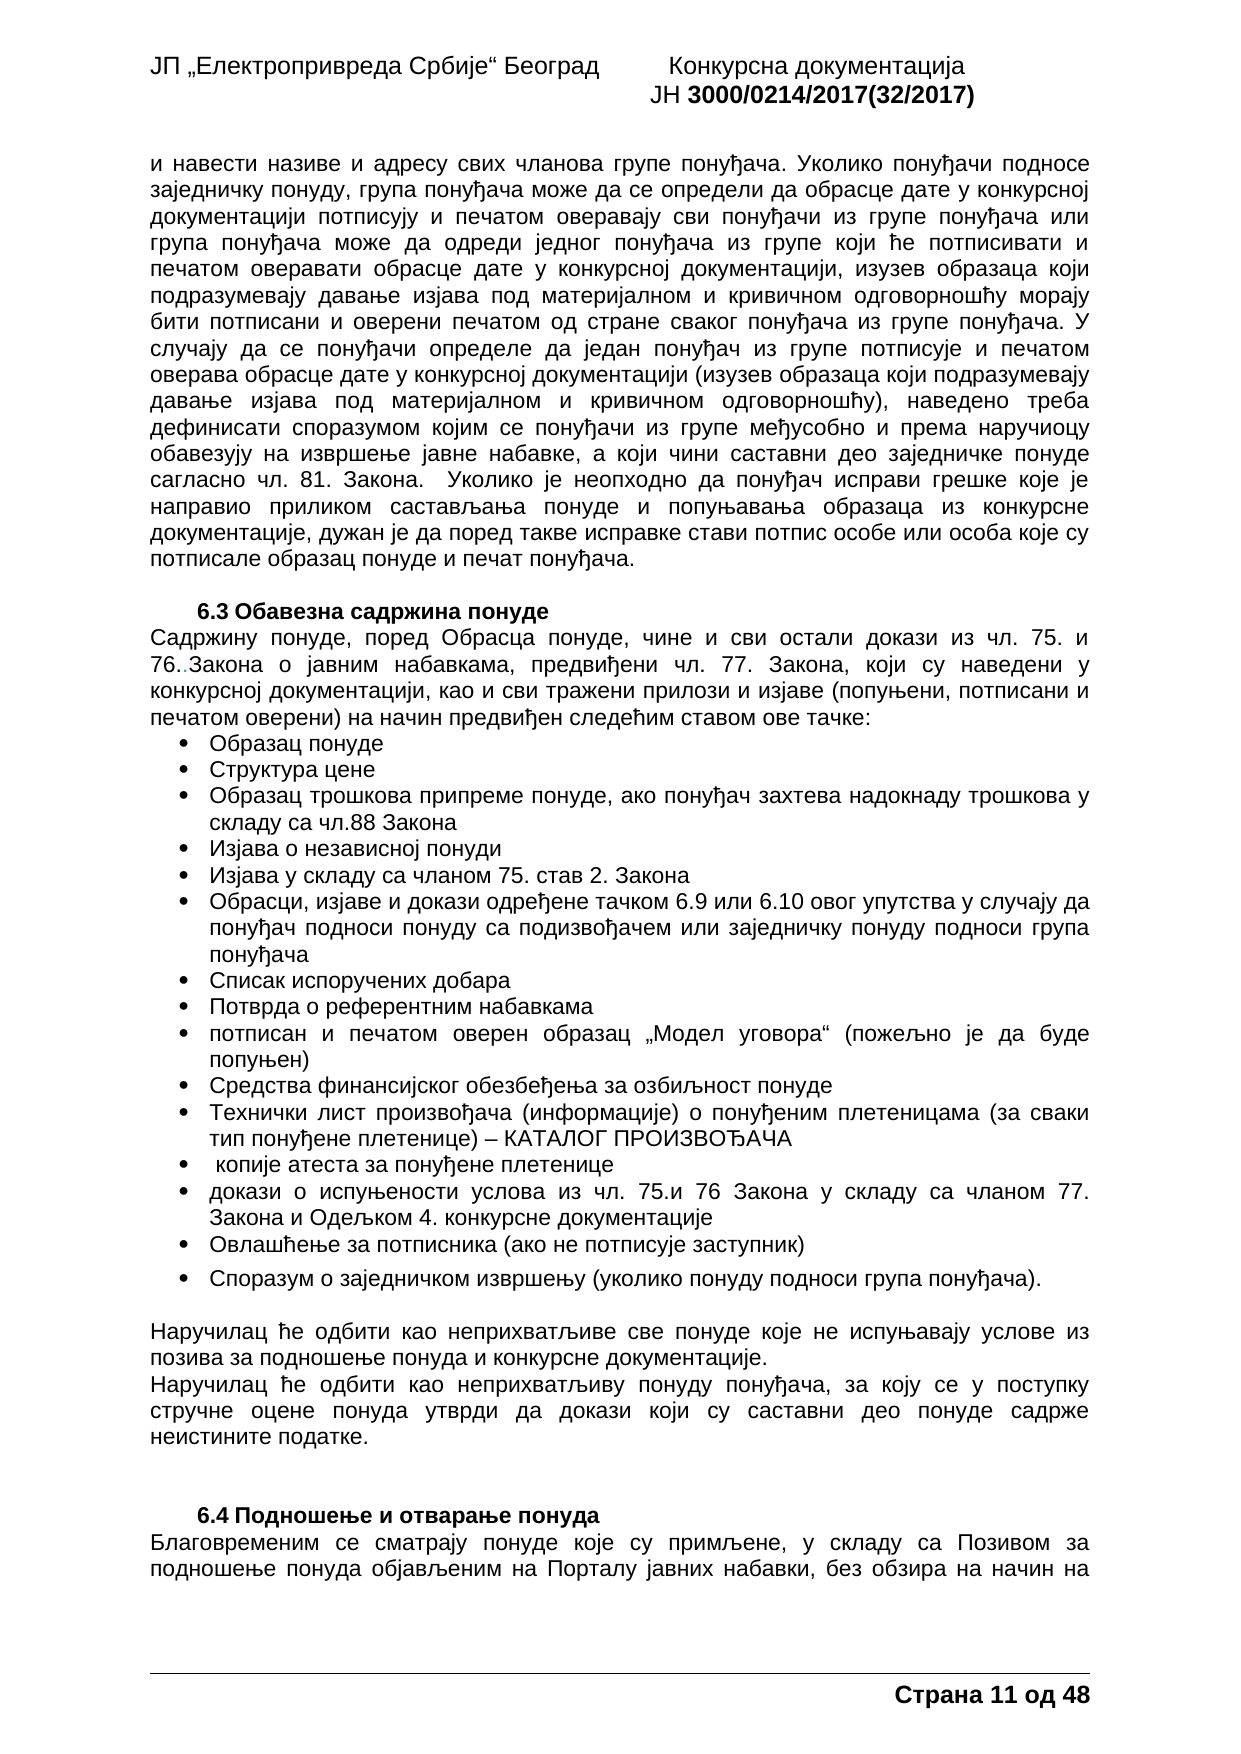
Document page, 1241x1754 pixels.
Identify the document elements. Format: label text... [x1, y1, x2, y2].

text Споразум о заједничком извршењу (уколико понуду подноси група понуђача). [179, 1265, 1090, 1292]
text потписан и печатом оверен образац „Модел уговора“ (пожељно је да буде попуњен) [179, 1020, 1090, 1072]
text Обрасци, изјаве и докази одређене тачком 6.9 или 6.10 овог упутства у случају да понуђач подноси понуду са подизвођачем или заједничку понуду подноси група понуђача [179, 888, 1090, 967]
text копије атеста за понуђене плетенице [179, 1151, 1090, 1178]
text Образац понуде [179, 730, 1090, 756]
text Овлашћење за потписника (ако не потписује заступник) [179, 1231, 1090, 1257]
text Средства финансијског обезбеђења за озбиљност понуде [179, 1072, 1090, 1099]
text Списак испоручених добара [179, 967, 1090, 993]
text докази о испуњености услова из чл. 75.и 76 Закона у складу са чланом 77. Закона и Одељком 4. конкурсне документације [179, 1178, 1090, 1231]
text Потврда о референтним набавкама [179, 993, 1090, 1020]
list Обавезна садржина понуде [197, 598, 1090, 624]
text Изјава о независној понуди [179, 835, 1090, 862]
text Изјава у складу са чланом 75. став 2. Закона [179, 862, 1090, 888]
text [150, 150, 1090, 572]
list Подношење и отварање понуда [197, 1502, 1090, 1529]
text Садржину понуде, поред Обрасца понуде, чине и сви остали докази из чл. 75. и 76..Закона о јавним набавкама, предвиђени чл. 77. Закона, који су наведени у конкурсној документацији, као и сви тражени прилози и изјаве (попуњени, потписани и печатом оверени) на начин предвиђен следећим ставом ове тачке: [150, 624, 1090, 730]
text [150, 1529, 1090, 1581]
text Наручилац ће одбити као неприхватљиве све понуде које не испуњавају услове из позива за подношење понуда и конкурсне документације. [150, 1318, 1090, 1371]
text Образац трошкова припреме понуде, ако понуђач захтева надокнаду трошкова у складу са чл.88 Закона [179, 782, 1090, 835]
text Структура цене [179, 756, 1090, 782]
text Наручилац ће одбити као неприхватљиву понуду понуђача, за коју се у поступку стручне оцене понуда утврди да докази који су саставни део понуде садрже неистините податке. [150, 1371, 1090, 1450]
text Технички лист произвођача (информације) о понуђеним плетеницама (за сваки тип понуђене плетенице) – КАТАЛОГ ПРОИЗВОЂАЧА [179, 1099, 1090, 1151]
